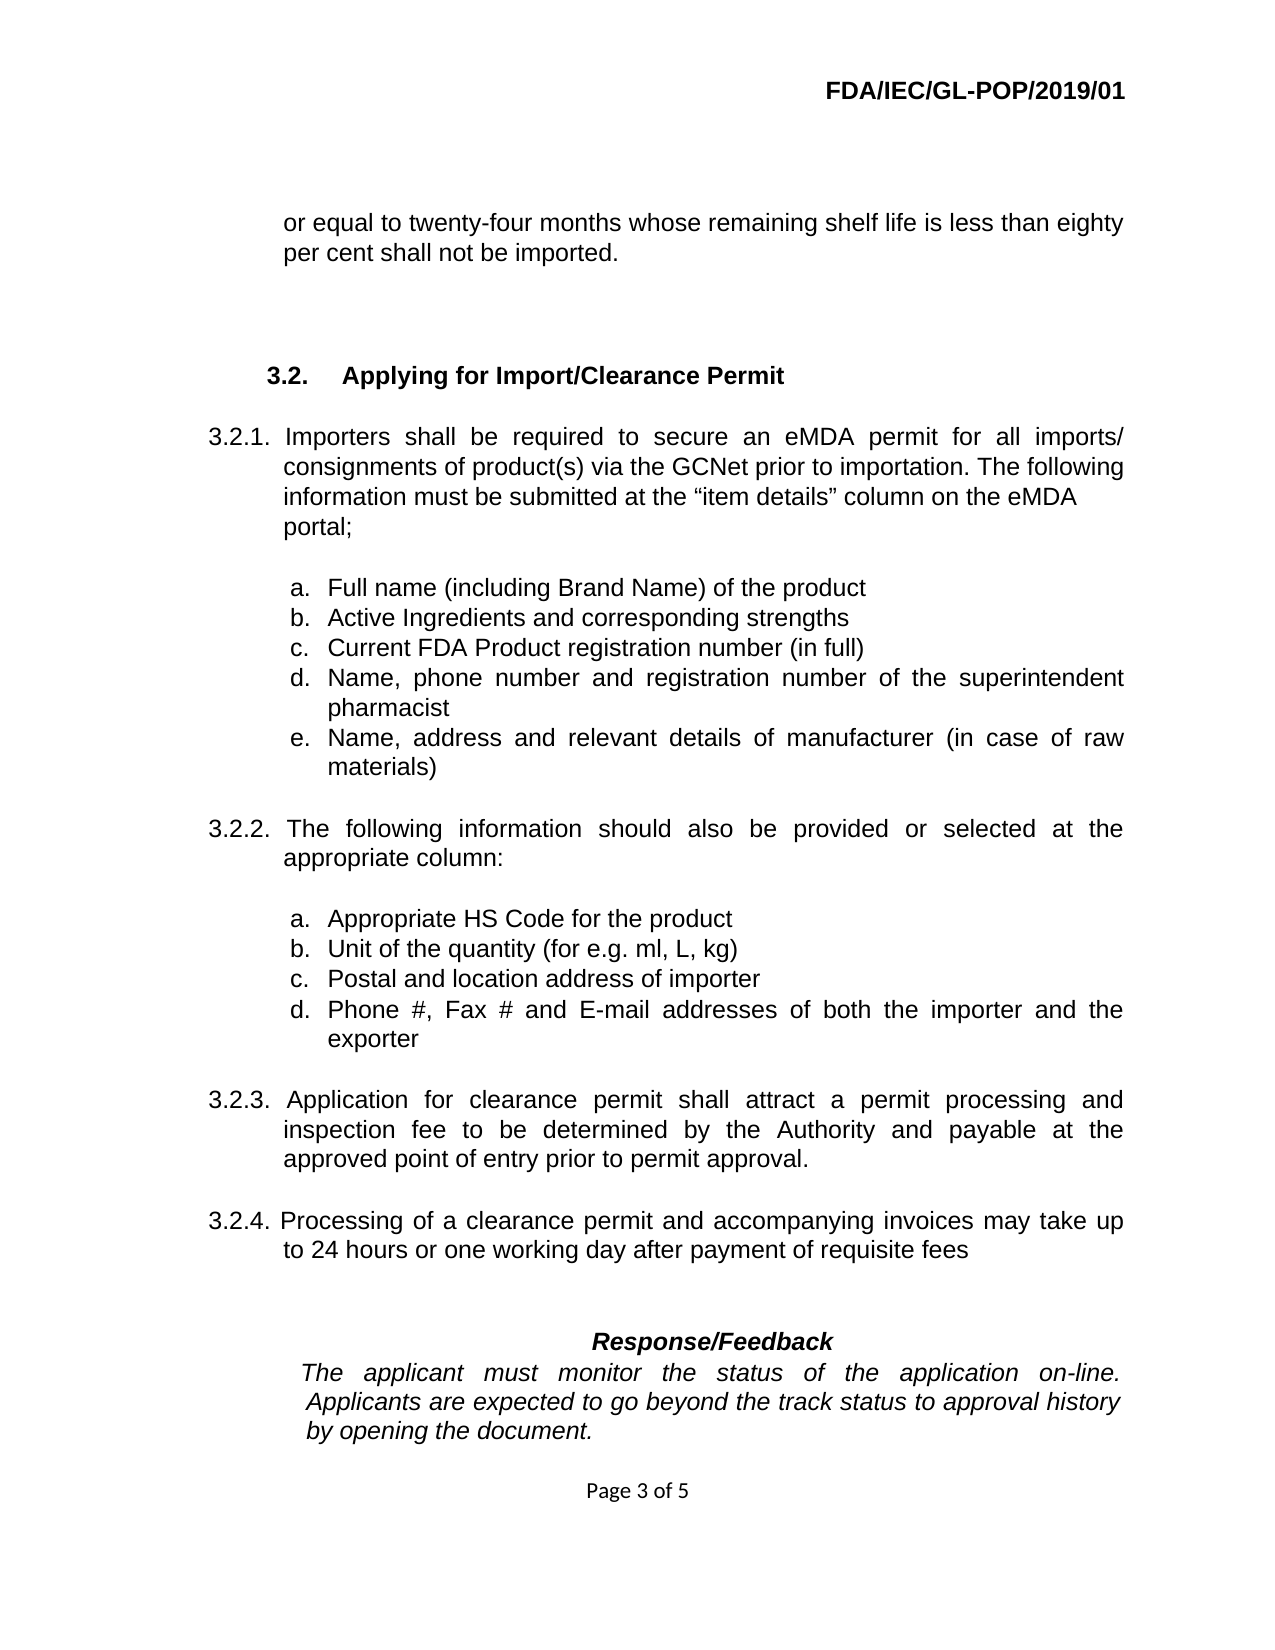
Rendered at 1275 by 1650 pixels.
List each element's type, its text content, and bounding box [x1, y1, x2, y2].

text 3.2.1. Importers shall be required to secure an eMDA permit for all imports/ consignments of product(s) via the GCNet prior to importation. The following information must be submitted at the “item details” column on the eMDA [208, 422, 1126, 510]
list Full name (including Brand Name) of the product [290, 573, 1126, 602]
list Phone #, Fax # and E-mail addresses of both the importer and the exporter [290, 994, 1126, 1053]
text The applicant must monitor the status of the application on-line. Applicants are expected to go beyond the track status to approval history by opening the document. [300, 1358, 1124, 1445]
text 3.2.2. The following information should also be provided or selected at the appropriate column: [208, 813, 1126, 872]
list Unit of the quantity (for e.g. ml, L, kg) [290, 934, 1126, 963]
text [208, 208, 1126, 266]
list Name, phone number and registration number of the superintendent pharmacist [290, 663, 1126, 721]
list Postal and location address of importer [290, 964, 1126, 993]
text portal; [283, 512, 1126, 540]
subtitle 3.2. Applying for Import/Clearance Permit [150, 361, 1126, 390]
list Appropriate HS Code for the product [290, 904, 1126, 933]
list Active Ingredients and corresponding strengths [290, 603, 1126, 632]
subtitle Response/Feedback [299, 1327, 1126, 1356]
text 3.2.3. Application for clearance permit shall attract a permit processing and inspection fee to be determined by the Authority and payable at the approved point of entry prior to permit approval. [208, 1085, 1126, 1173]
list Name, address and relevant details of manufacturer (in case of raw materials) [290, 723, 1126, 781]
list Current FDA Product registration number (in full) [290, 633, 1126, 662]
text 3.2.4. Processing of a clearance permit and accompanying invoices may take up to 24 hours or one working day after payment of requisite fees [208, 1206, 1126, 1264]
